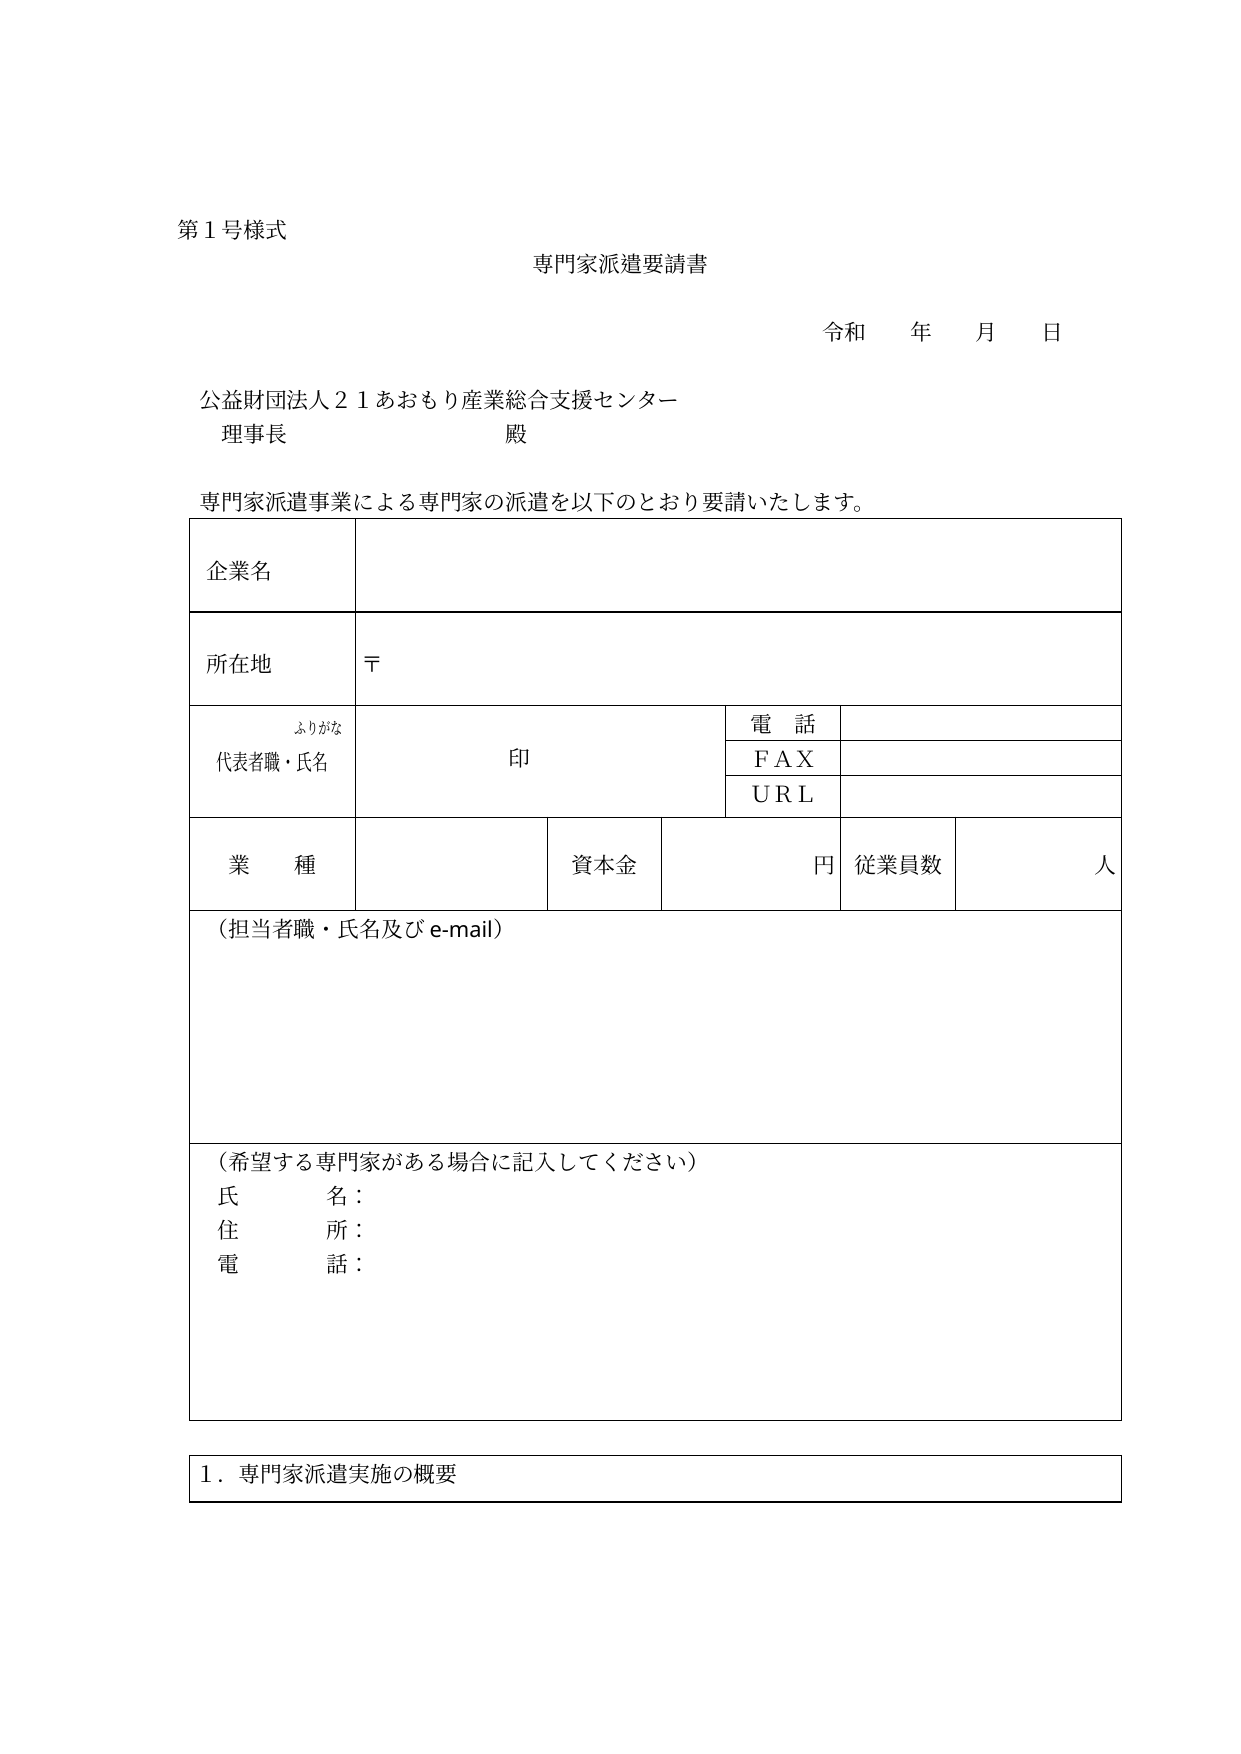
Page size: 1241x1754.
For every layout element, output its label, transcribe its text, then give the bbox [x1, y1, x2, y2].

table_cell 従業員数 [841, 818, 955, 910]
table_cell 所在地 [190, 613, 355, 705]
table_cell 資本金 [548, 818, 661, 910]
text 専門家派遣事業による専門家の派遣を以下のとおり要請いたします。 [177, 484, 1063, 518]
text 令和 年 月 日 [177, 314, 1063, 348]
text 専門家派遣要請書 [177, 246, 1063, 280]
table_cell 印 [356, 706, 725, 817]
table_header 企業名 [190, 519, 355, 611]
table_cell ＦＡＸ [726, 741, 840, 775]
table_cell （希望する専門家がある場合に記入してください） 氏 名： 住 所： 電 話： [190, 1144, 1121, 1420]
table_cell 電 話 [726, 706, 840, 740]
table_cell 業 種 [190, 818, 355, 910]
table_cell 〒 [356, 613, 1121, 705]
table_header １．専門家派遣実施の概要 [190, 1456, 1121, 1501]
text 公益財団法人２１あおもり産業総合支援センター [177, 382, 1063, 416]
table_cell [841, 706, 1121, 740]
table_cell [841, 741, 1121, 775]
text 理事長 殿 [177, 416, 1063, 450]
table_cell 円 [662, 818, 840, 910]
text 第１号様式 [177, 212, 1063, 246]
table_header [356, 519, 1121, 611]
table_cell 人 [956, 818, 1121, 910]
table_cell [841, 776, 1121, 817]
table_cell （担当者職・氏名及びe-mail） [190, 911, 1121, 1143]
table_cell [356, 818, 547, 910]
table_cell ＵＲＬ [726, 776, 840, 817]
table_cell ふりがな 代表者職・氏名 [190, 706, 355, 817]
